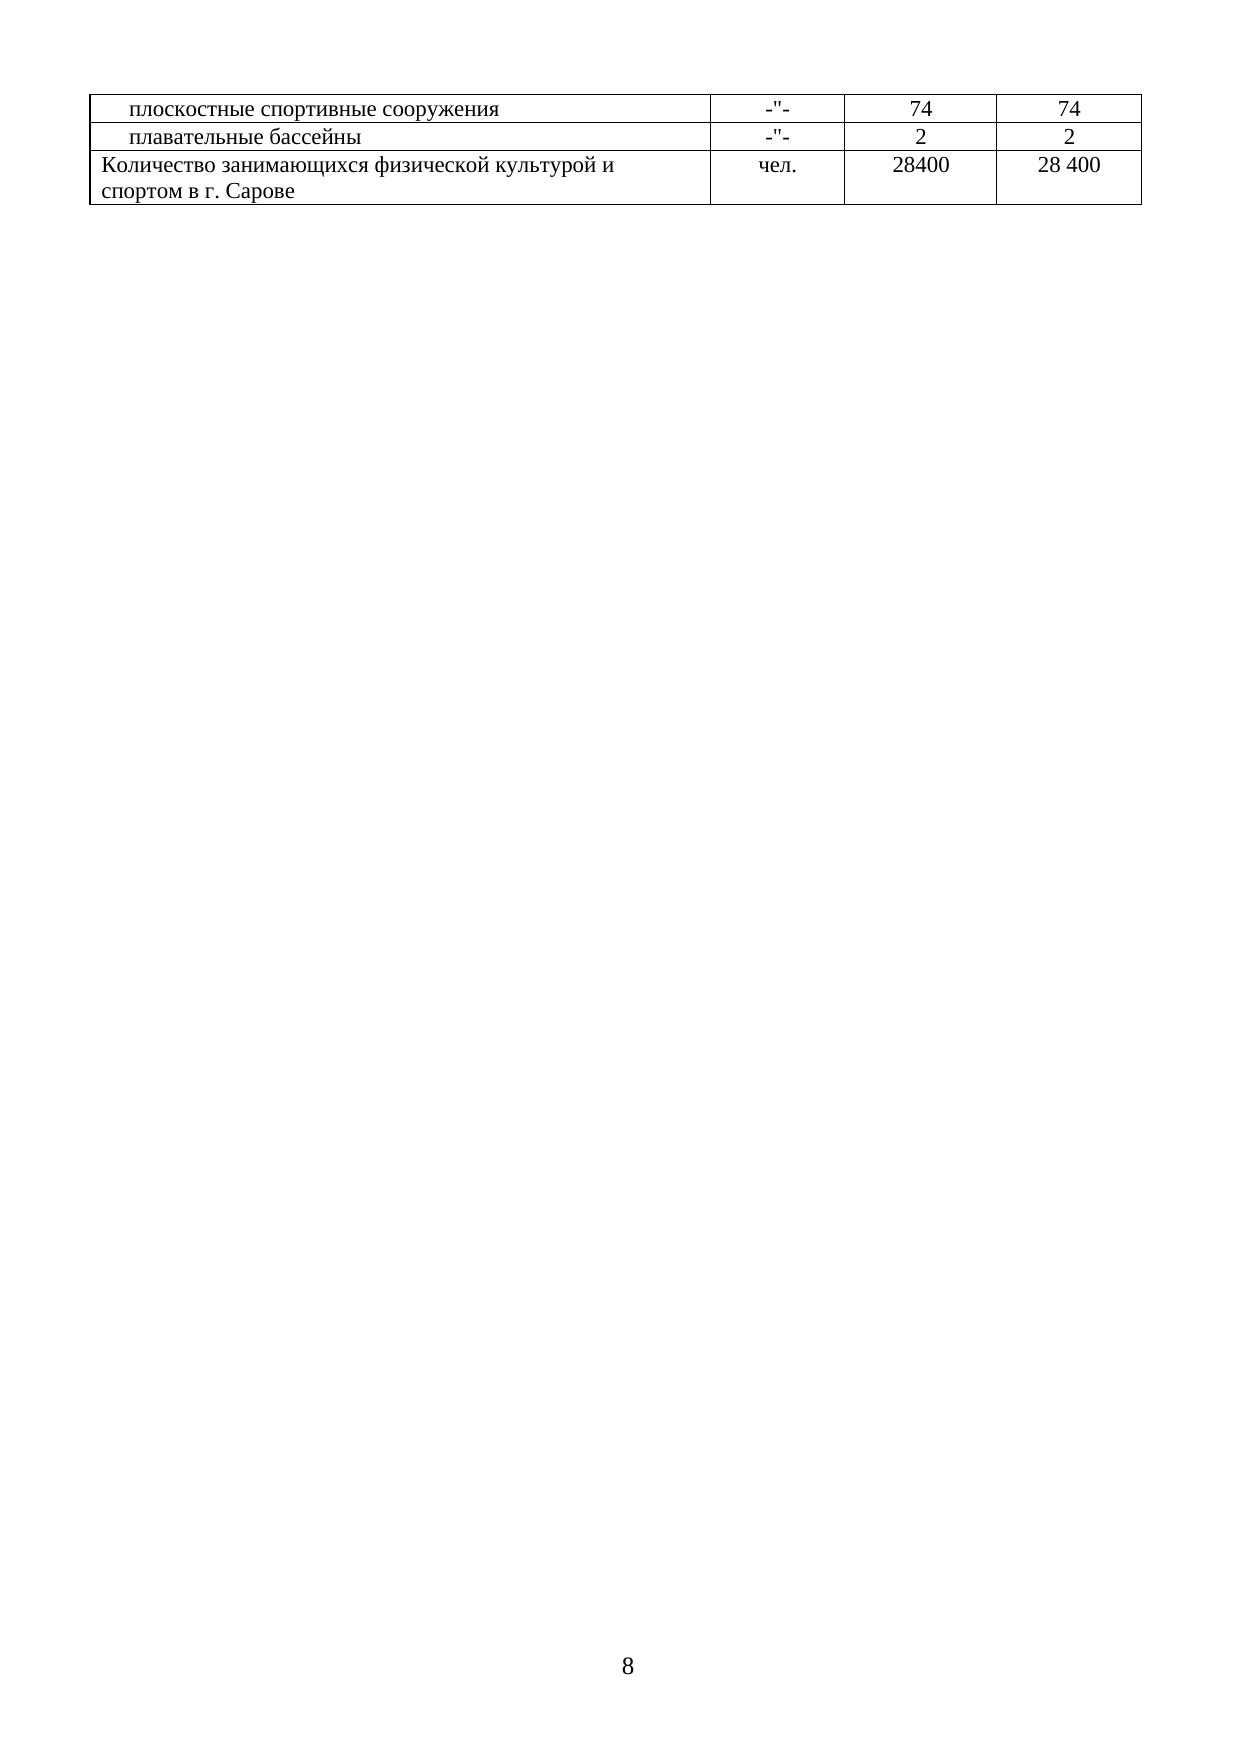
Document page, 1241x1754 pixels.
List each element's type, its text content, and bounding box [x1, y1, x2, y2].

table_cell 28400 [845, 151, 996, 204]
table_cell плоскостные спортивные сооружения [91, 95, 710, 122]
table_cell 2 [997, 123, 1141, 150]
table_cell 2 [845, 123, 996, 150]
table_cell плавательные бассейны [91, 123, 710, 150]
table_cell -"- [711, 123, 844, 150]
table_cell 74 [845, 95, 996, 122]
table_cell 74 [997, 95, 1141, 122]
table_cell чел. [711, 151, 844, 204]
table_cell Количество занимающихся физической культурой и спортом в г. Сарове [91, 151, 710, 204]
table_cell -"- [711, 95, 844, 122]
table_cell 28 400 [997, 151, 1141, 204]
